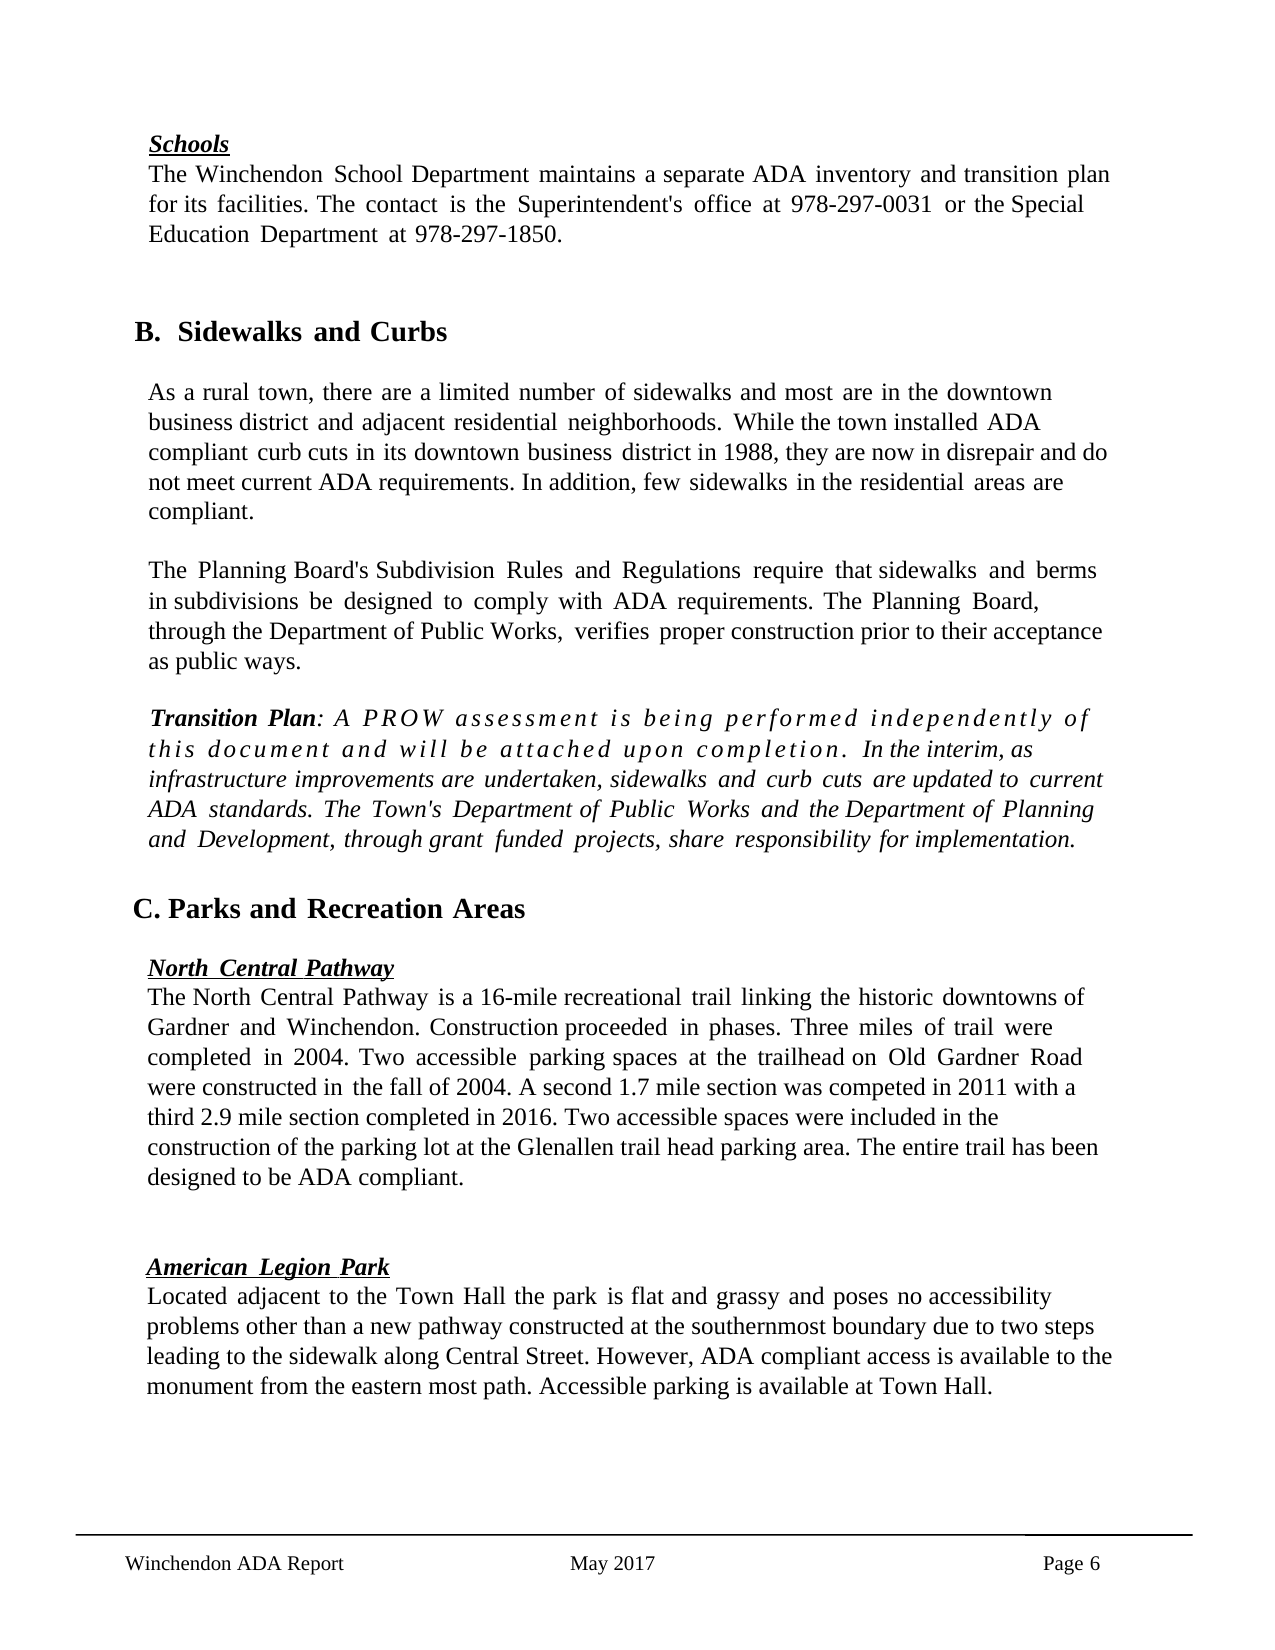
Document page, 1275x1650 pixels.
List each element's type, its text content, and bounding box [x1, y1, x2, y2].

text American Legion Park [146, 1252, 408, 1281]
text The Planning Board's Subdivision Rules and Regulations require that sidewalks and berms in subdivisions be designed to comply with ADA requirements. The Planning Board, through the Department of Public Works, verifies proper construction prior to their acceptance as public ways. [148, 556, 1115, 675]
text As a rural town, there are a limited number of sidewalks and most are in the downtown business district and adjacent residential neighborhoods. While the town installed ADA compliant curb cuts in its downtown business district in 1988, they are now in disrepair and do not meet current ADA requirements. In addition, few sidewalks in the residential areas are compliant. [148, 377, 1115, 525]
text Located adjacent to the Town Hall the park is flat and grassy and poses no accessibility problems other than a new pathway constructed at the southernmost boundary due to two steps leading to the sidewalk along Central Street. However, ADA compliant access is available to the monument from the eastern most path. Accessible parking is available at Town Hall. [146, 1281, 1114, 1400]
text The North Central Pathway is a 16-mile recreational trail linking the historic downtowns of Gardner and Winchendon. Construction proceeded in phases. Three miles of trail were completed in 2004. Two accessible parking spaces at the trailhead on Old Gardner Road were constructed in the fall of 2004. A second 1.7 mile section was competed in 2011 with a third 2.9 mile section completed in 2016. Two accessible spaces were included in the construction of the parking lot at the Glenallen trail head parking area. The entire trail has been designed to be ADA compliant. [147, 982, 1117, 1191]
text North Central Pathway [147, 953, 413, 982]
text Transition Plan: A PROW assessment is being performed independently of this document and will be attached upon completion. In the interim, as infrastructure improvements are undertaken, sidewalks and curb cuts are updated to current ADA standards. The Town's Department of Public Works and the Department of Planning and Development, through grant funded projects, share responsibility for implementation. [148, 703, 1114, 853]
text Schools [149, 129, 243, 158]
text C. Parks and Recreation Areas [125, 891, 585, 924]
text The Winchendon School Department maintains a separate ADA inventory and transition plan for its facilities. The contact is the Superintendent's office at 978-297-0031 or the Special Education Department at 978-297-1850. [148, 159, 1115, 248]
list Sidewalks and Curbs [125, 314, 492, 348]
